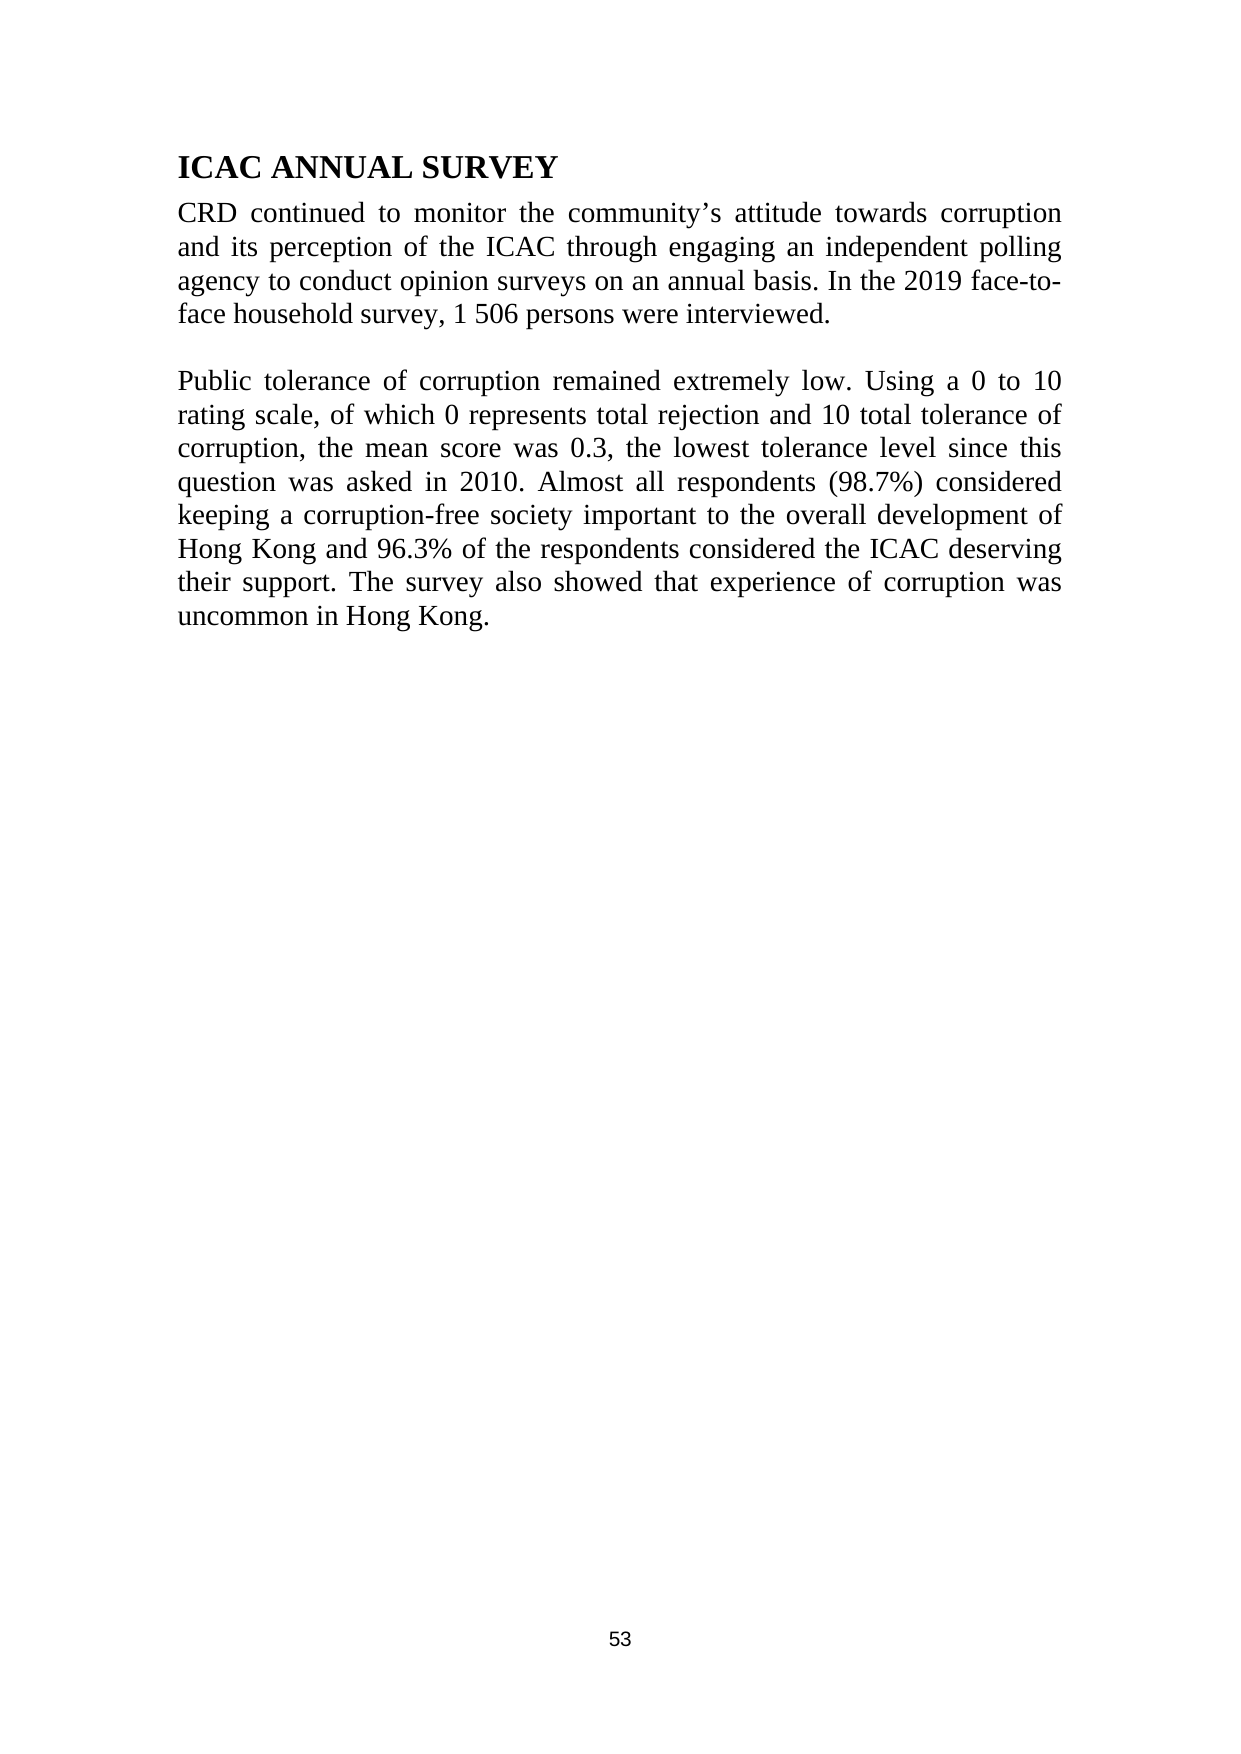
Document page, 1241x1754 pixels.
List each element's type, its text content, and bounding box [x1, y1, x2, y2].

text CRD continued to monitor the community’s attitude towards corruption and its perception of the ICAC through engaging an independent polling agency to conduct opinion surveys on an annual basis. In the 2019 face-to-face household survey, 1 506 persons were interviewed. [177, 196, 1063, 330]
text ICAC Annual Survey [177, 148, 1063, 186]
text Public tolerance of corruption remained extremely low. Using a 0 to 10 rating scale, of which 0 represents total rejection and 10 total tolerance of corruption, the mean score was 0.3, the lowest tolerance level since this question was asked in 2010. Almost all respondents (98.7%) considered keeping a corruption-free society important to the overall development of Hong Kong and 96.3% of the respondents considered the ICAC deserving their support. The survey also showed that experience of corruption was uncommon in Hong Kong. [177, 363, 1063, 632]
